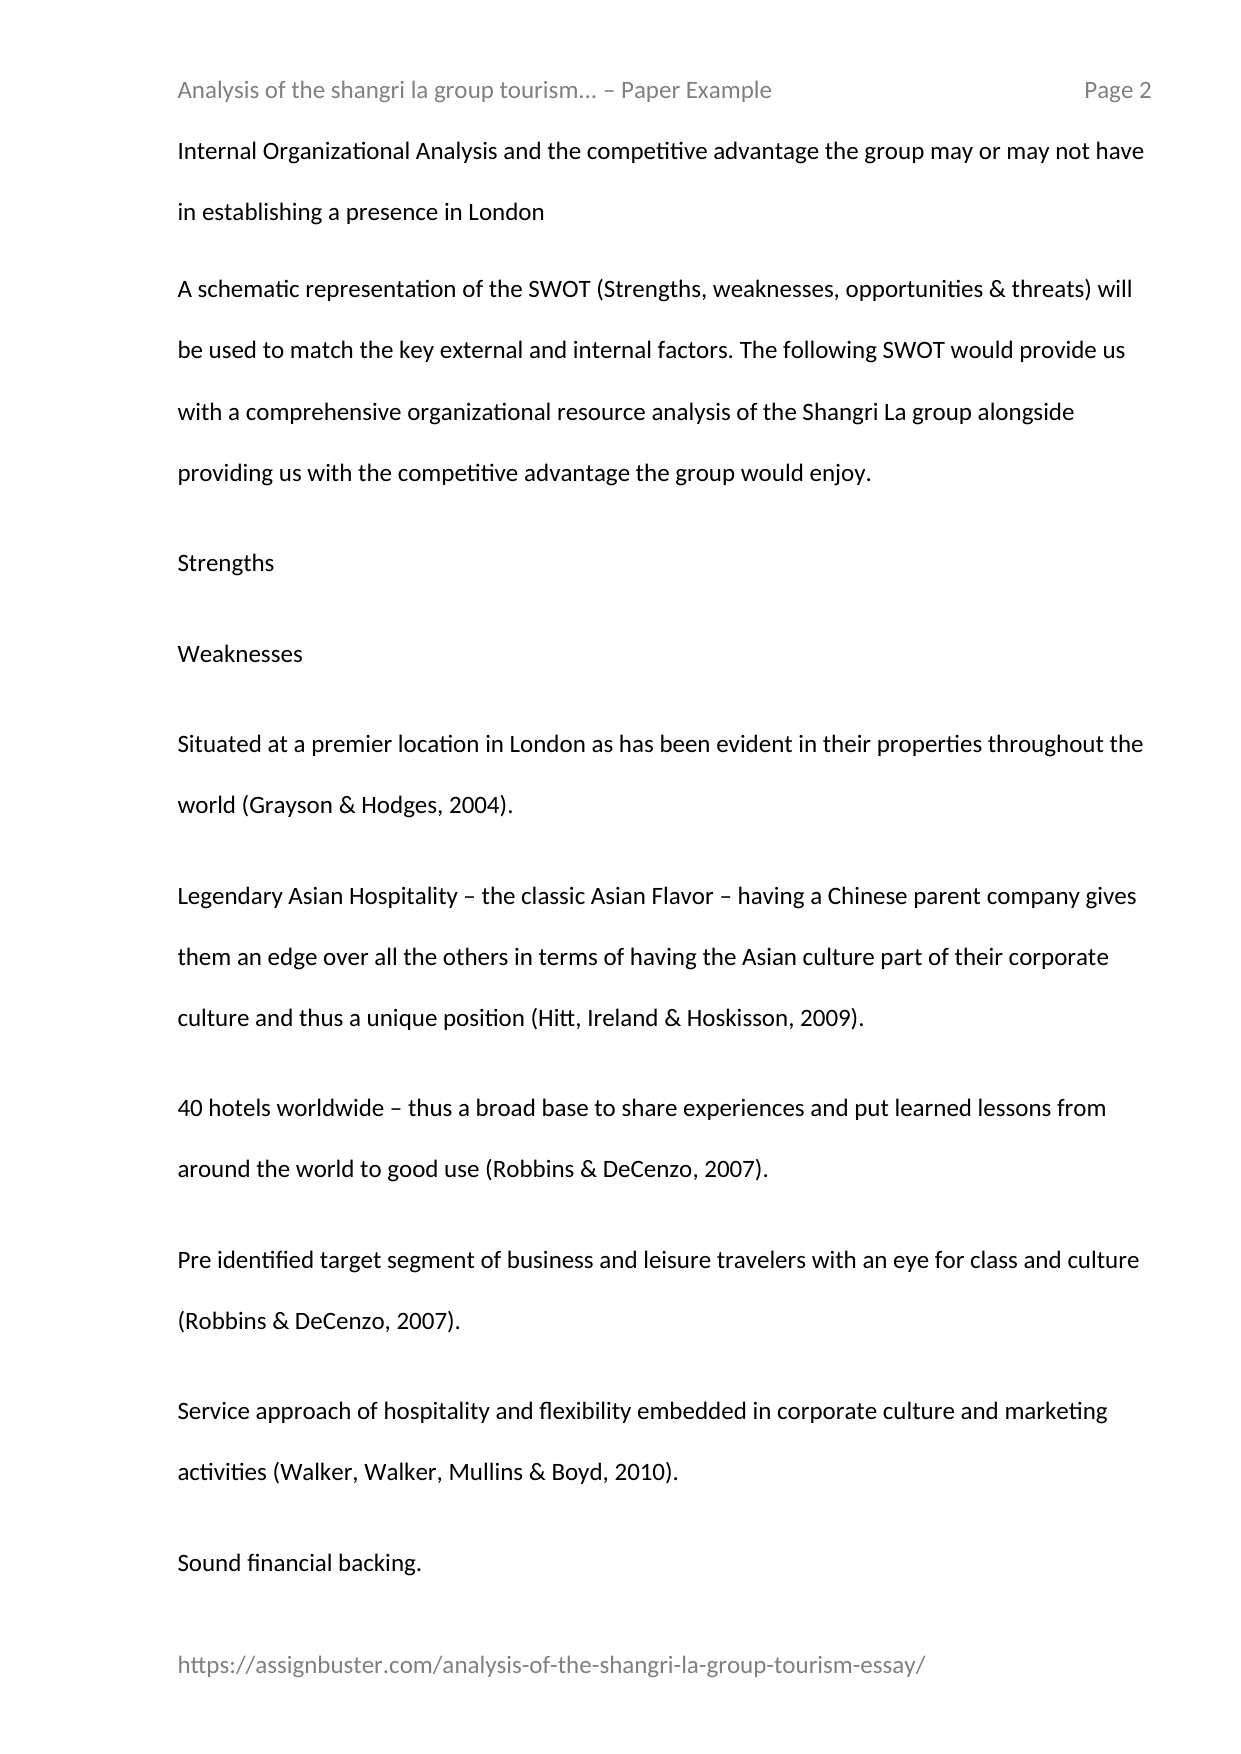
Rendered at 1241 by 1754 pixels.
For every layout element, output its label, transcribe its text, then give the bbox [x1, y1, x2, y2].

text A schematic representation of the SWOT (Strengths, weaknesses, opportunities & threats) will be used to match the key external and internal factors. The following SWOT would provide us with a comprehensive organizational resource analysis of the Shangri La group alongside providing us with the competitive advantage the group would enjoy. [177, 273, 1152, 487]
text Situated at a premier location in London as has been evident in their properties throughout the world (Grayson & Hodges, 2004). [177, 728, 1152, 820]
text Service approach of hospitality and flexibility embedded in corporate culture and marketing activities (Walker, Walker, Mullins & Boyd, 2010). [177, 1396, 1152, 1487]
text Legendary Asian Hospitality – the classic Asian Flavor – having a Chinese parent company gives them an edge over all the others in terms of having the Asian culture part of their corporate culture and thus a unique position (Hitt, Ireland & Hoskisson, 2009). [177, 880, 1152, 1032]
text Internal Organizational Analysis and the competitive advantage the group may or may not have in establishing a presence in London [177, 135, 1152, 226]
text Strengths [177, 547, 1152, 578]
text Sound financial backing. [177, 1547, 1152, 1578]
text Weaknesses [177, 638, 1152, 668]
text 40 hotels worldwide – thus a broad base to share experiences and put learned lessons from around the world to good use (Robbins & DeCenzo, 2007). [177, 1092, 1152, 1184]
text Pre identified target segment of business and leisure travelers with an eye for class and culture (Robbins & DeCenzo, 2007). [177, 1244, 1152, 1336]
